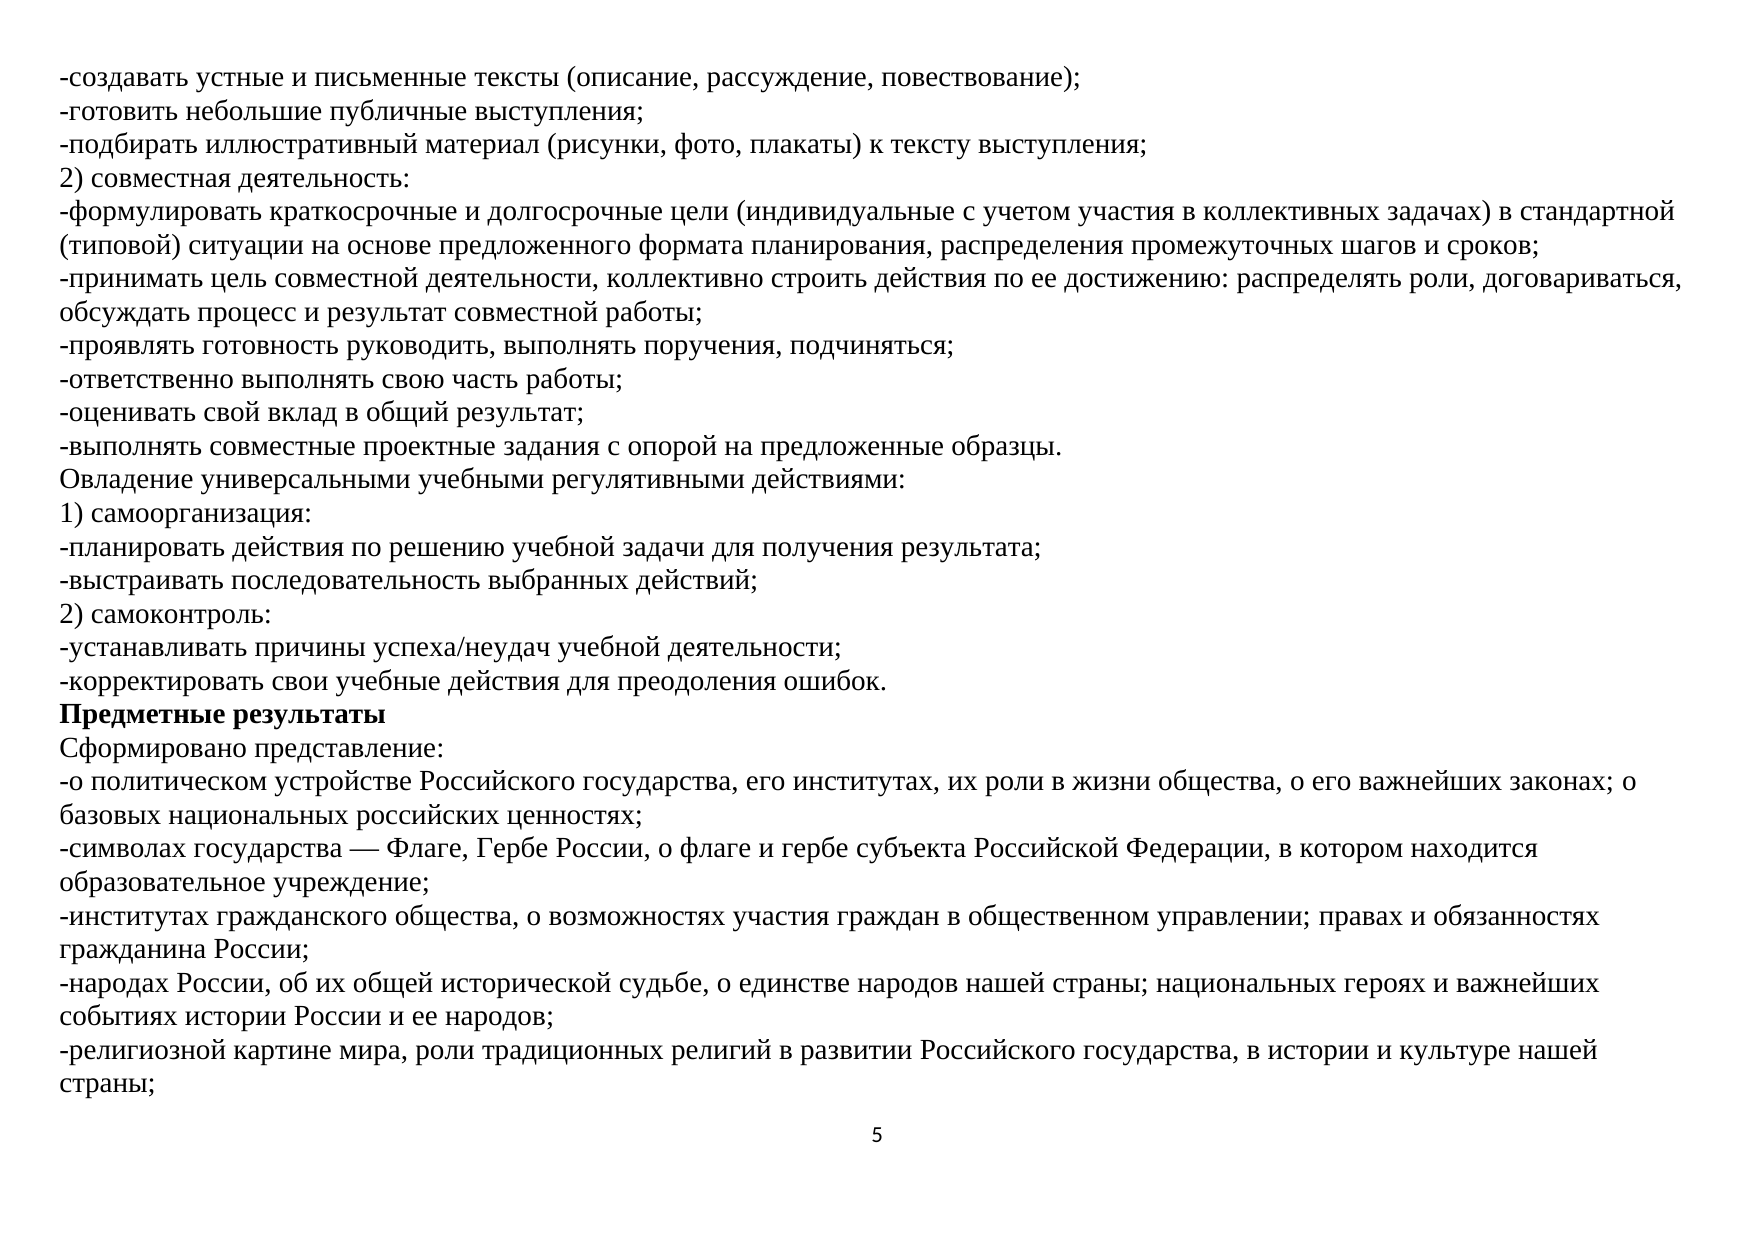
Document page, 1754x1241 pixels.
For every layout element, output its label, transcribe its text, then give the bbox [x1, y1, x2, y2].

text -о политическом устройстве Российского государства, его институтах, их роли в жизни общества, о его важнейших законах; о базовых национальных российских ценностях; [59, 763, 1695, 831]
text -принимать цель совместной деятельности, коллективно строить действия по ее достижению: распределять роли, договариваться, обсуждать процесс и результат совместной работы; [59, 260, 1695, 327]
text -ответственно выполнять свою часть работы; [59, 361, 1695, 394]
text -формулировать краткосрочные и долгосрочные цели (индивидуальные с учетом участия в коллективных задачах) в стандартной (типовой) ситуации на основе предложенного формата планирования, распределения промежуточных шагов и сроков; [59, 193, 1695, 260]
text -выстраивать последовательность выбранных действий; [59, 562, 1695, 596]
text 2) совместная деятельность: [59, 160, 1695, 193]
text 2) самоконтроль: [59, 596, 1695, 629]
text Овладение универсальными учебными регулятивными действиями: [59, 462, 1695, 495]
text -народах России, об их общей исторической судьбе, о единстве народов нашей страны; национальных героях и важнейших событиях истории России и ее народов; [59, 965, 1695, 1032]
text -оценивать свой вклад в общий результат; [59, 394, 1695, 428]
text -создавать устные и письменные тексты (описание, рассуждение, повествование); [59, 59, 1695, 93]
text -подбирать иллюстративный материал (рисунки, фото, плакаты) к тексту выступления; [59, 126, 1695, 160]
text -символах государства — Флаге, Гербе России, о флаге и гербе субъекта Российской Федерации, в котором находится образовательное учреждение; [59, 831, 1695, 898]
text Предметные результаты [59, 696, 1695, 730]
text -готовить небольшие публичные выступления; [59, 93, 1695, 126]
text -планировать действия по решению учебной задачи для получения результата; [59, 529, 1695, 562]
text Сформировано представление: [59, 730, 1695, 763]
text -выполнять совместные проектные задания с опорой на предложенные образцы. [59, 428, 1695, 462]
text -религиозной картине мира, роли традиционных религий в развитии Российского государства, в истории и культуре нашей страны; [59, 1032, 1695, 1099]
text -проявлять готовность руководить, выполнять поручения, подчиняться; [59, 327, 1695, 361]
text -устанавливать причины успеха/неудач учебной деятельности; [59, 629, 1695, 663]
text 1) самоорганизация: [59, 495, 1695, 529]
text -институтах гражданского общества, о возможностях участия граждан в общественном управлении; правах и обязанностях гражданина России; [59, 898, 1695, 965]
text -корректировать свои учебные действия для преодоления ошибок. [59, 663, 1695, 696]
